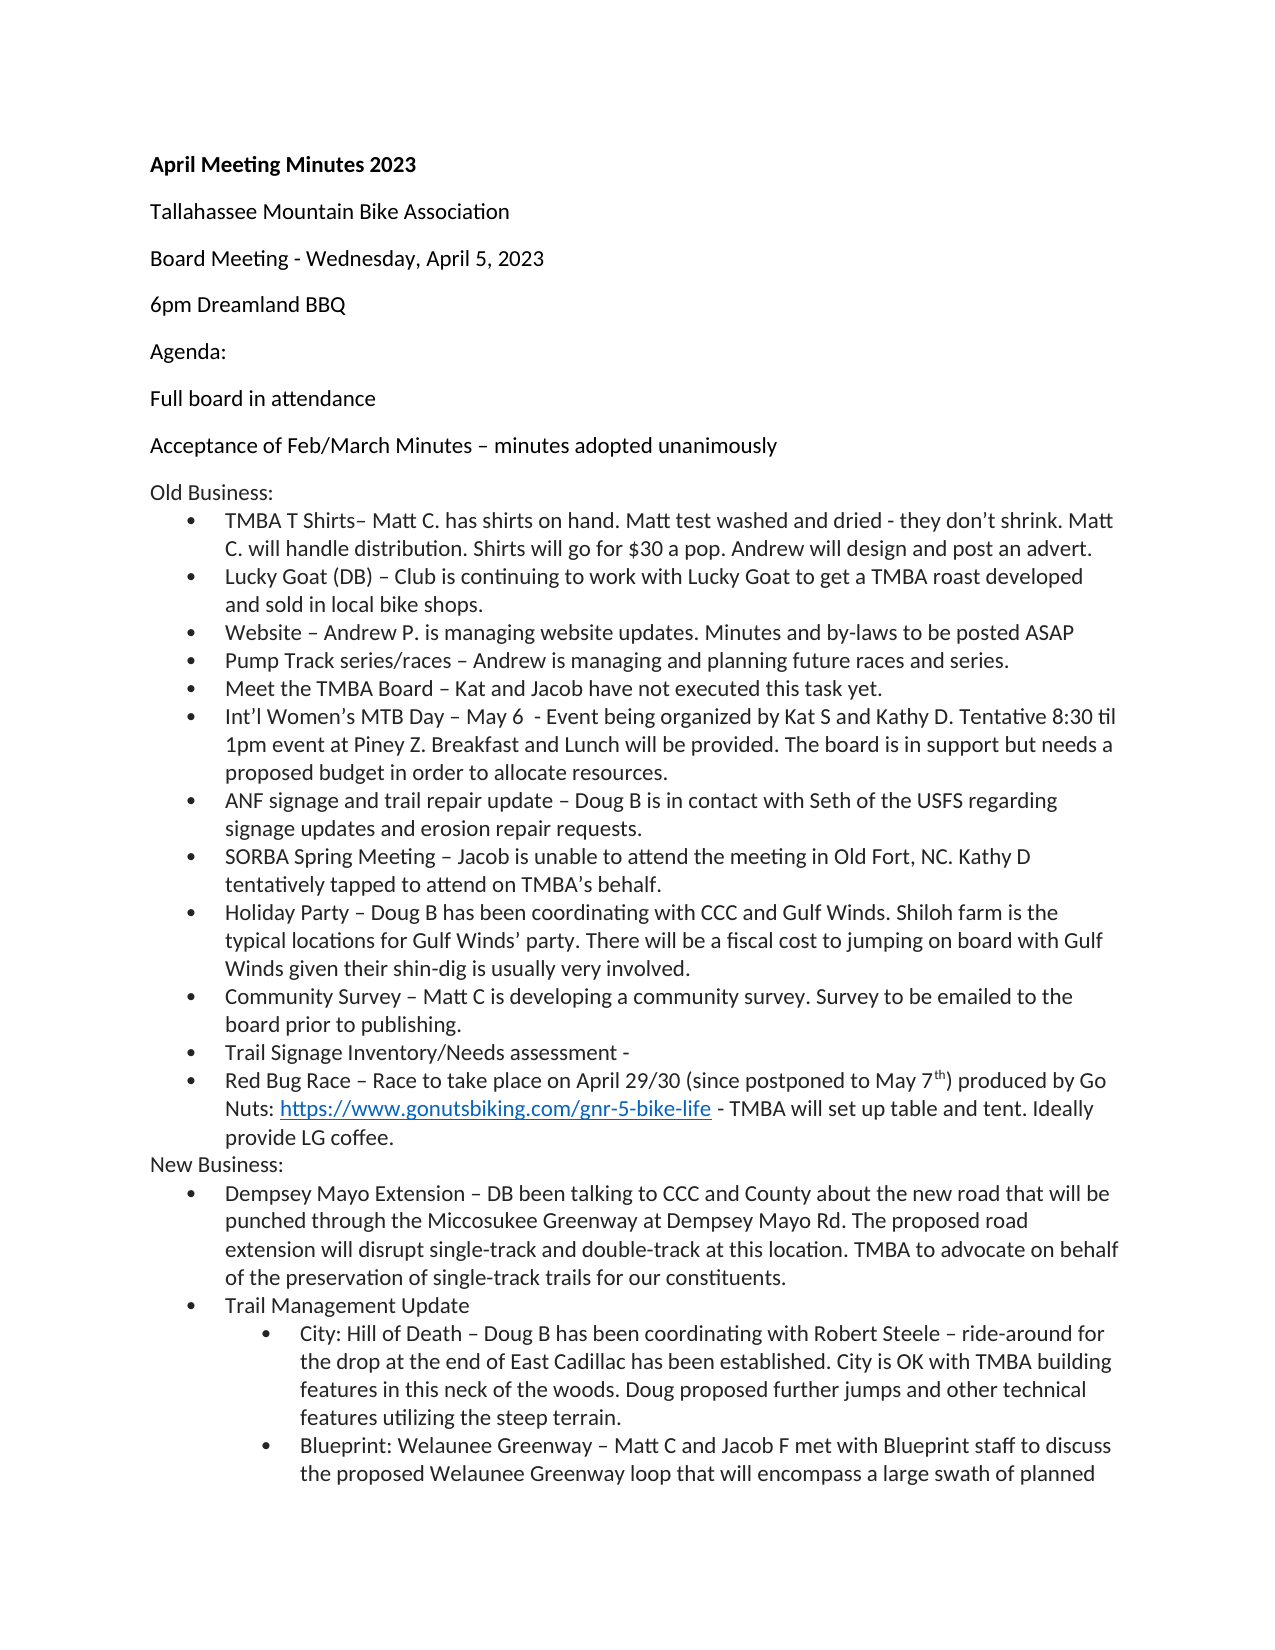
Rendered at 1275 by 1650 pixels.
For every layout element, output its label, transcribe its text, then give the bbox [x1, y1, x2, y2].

text Tallahassee Mountain Bike Association [150, 197, 1125, 225]
list Dempsey Mayo Extension – DB been talking to CCC and County about the new road that will be punched through the Miccosukee Greenway at Dempsey Mayo Rd. The proposed road extension will disrupt single-track and double-track at this location. TMBA to advocate on behalf of the preservation of single-track trails for our constituents. [187, 1179, 1125, 1291]
text Full board in attendance [150, 384, 1125, 412]
list City: Hill of Death – Doug B has been coordinating with Robert Steele – ride-around for the drop at the end of East Cadillac has been established. City is OK with TMBA building features in this neck of the woods. Doug proposed further jumps and other technical features utilizing the steep terrain. [262, 1319, 1125, 1431]
list ANF signage and trail repair update – Doug B is in contact with Seth of the USFS regarding signage updates and erosion repair requests. [187, 786, 1125, 842]
text Old Business: [150, 478, 1125, 506]
list Trail Signage Inventory/Needs assessment - [187, 1038, 1125, 1067]
text April Meeting Minutes 2023 [150, 150, 1125, 178]
text New Business: [150, 1151, 1125, 1179]
list Pump Track series/races – Andrew is managing and planning future races and series. [187, 646, 1125, 674]
text Agenda: [150, 337, 1125, 366]
list Lucky Goat (DB) – Club is continuing to work with Lucky Goat to get a TMBA roast developed and sold in local bike shops. [187, 562, 1125, 618]
list Red Bug Race – Race to take place on April 29/30 (since postponed to May 7th) produced by Go Nuts: https://www.gonutsbiking.com/gnr-5-bike-life - TMBA will set up table and tent. Ideally provide LG coffee. [187, 1067, 1125, 1151]
list Int’l Women’s MTB Day – May 6 - Event being organized by Kat S and Kathy D. Tentative 8:30 til 1pm event at Piney Z. Breakfast and Lunch will be provided. The board is in support but needs a proposed budget in order to allocate resources. [187, 702, 1125, 786]
text 6pm Dreamland BBQ [150, 291, 1125, 319]
list SORBA Spring Meeting – Jacob is unable to attend the meeting in Old Fort, NC. Kathy D tentatively tapped to attend on TMBA’s behalf. [187, 842, 1125, 898]
text Board Meeting - Wednesday, April 5, 2023 [150, 244, 1125, 272]
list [262, 1431, 1125, 1487]
list Community Survey – Matt C is developing a community survey. Survey to be emailed to the board prior to publishing. [187, 982, 1125, 1038]
list Website – Andrew P. is managing website updates. Minutes and by-laws to be posted ASAP [187, 618, 1125, 646]
list TMBA T Shirts– Matt C. has shirts on hand. Matt test washed and dried - they don’t shrink. Matt C. will handle distribution. Shirts will go for $30 a pop. Andrew will design and post an advert. [187, 506, 1125, 562]
list Meet the TMBA Board – Kat and Jacob have not executed this task yet. [187, 674, 1125, 702]
list Holiday Party – Doug B has been coordinating with CCC and Gulf Winds. Shiloh farm is the typical locations for Gulf Winds’ party. There will be a fiscal cost to jumping on board with Gulf Winds given their shin-dig is usually very involved. [187, 898, 1125, 982]
text Acceptance of Feb/March Minutes – minutes adopted unanimously [150, 431, 1125, 459]
list Trail Management Update [187, 1291, 1125, 1319]
